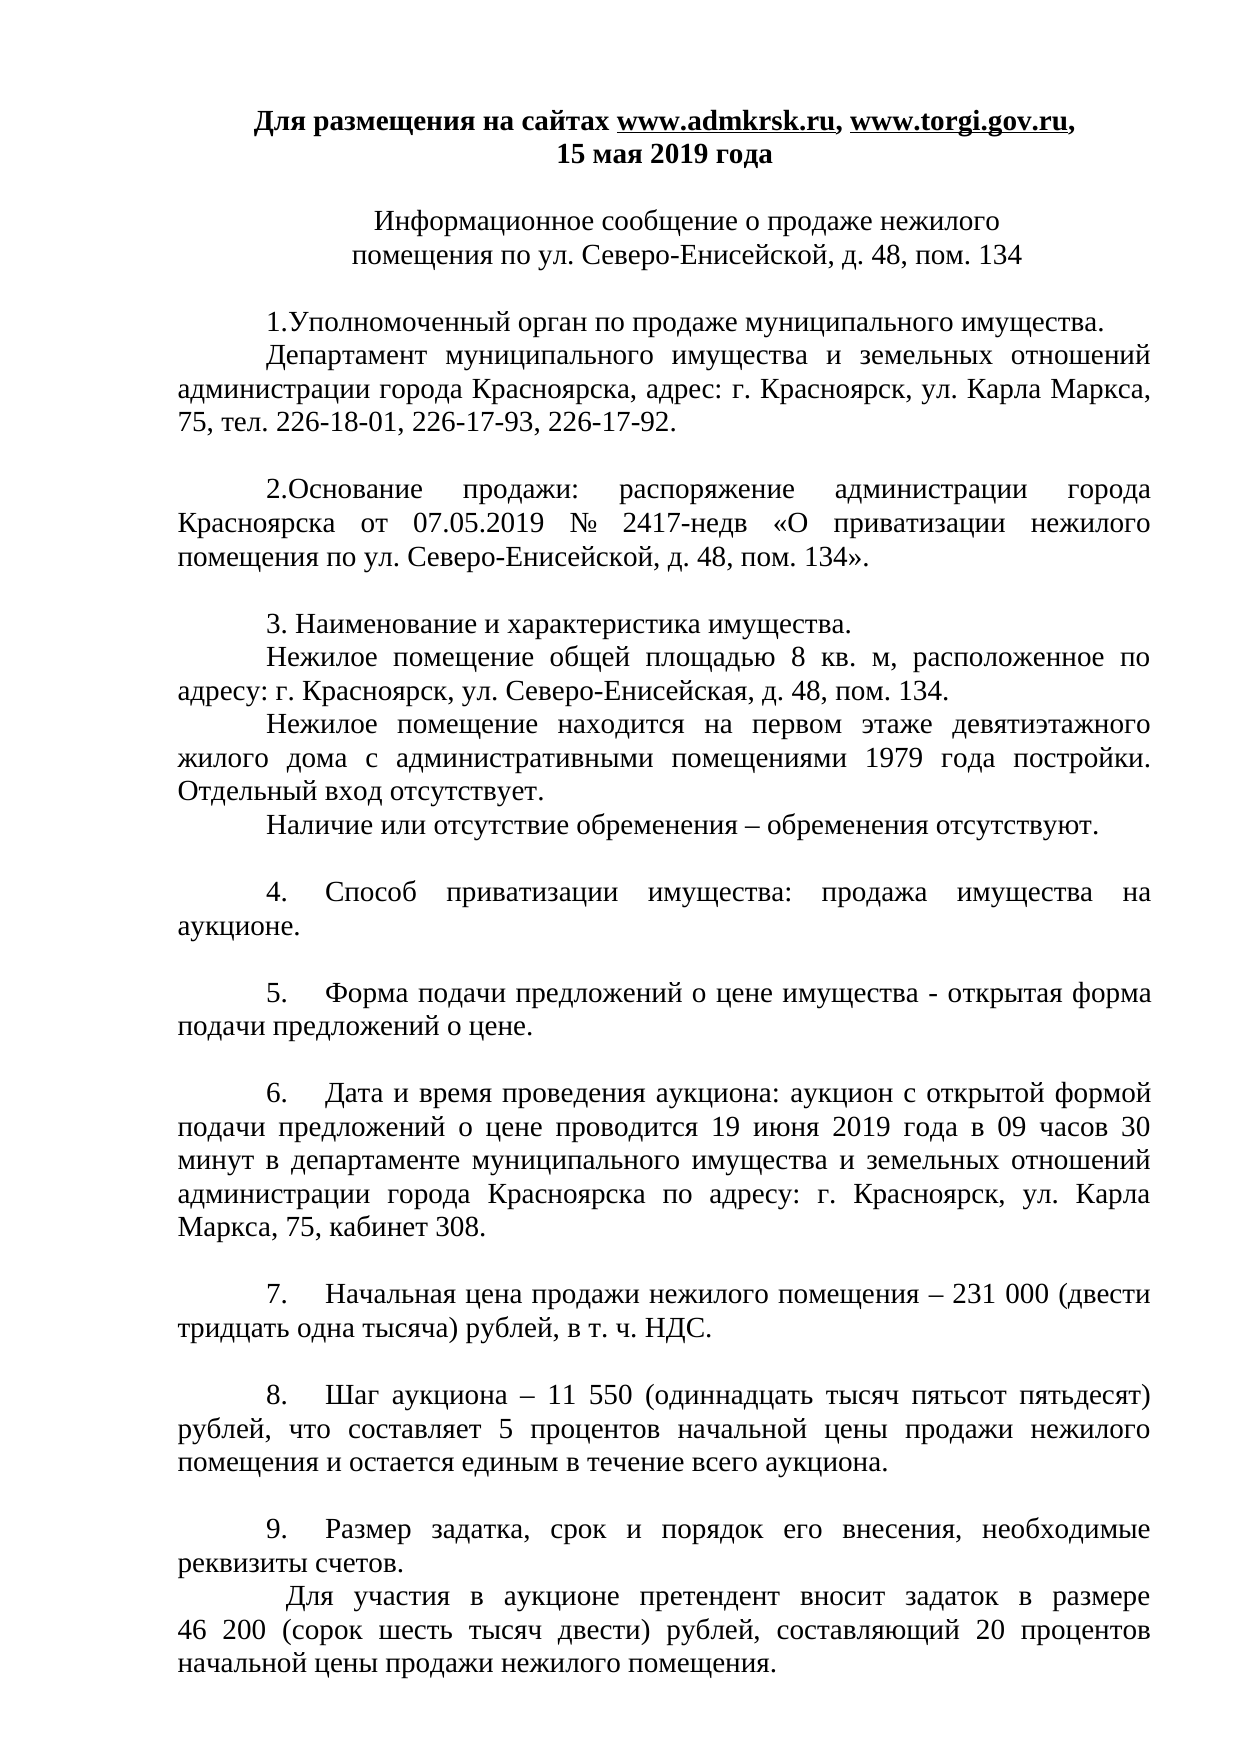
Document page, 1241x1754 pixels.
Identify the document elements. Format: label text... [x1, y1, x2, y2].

list Форма подачи предложений о цене имущества - открытая форма подачи предложений о цене. [177, 975, 1152, 1042]
list Уполномоченный орган по продаже муниципального имущества. [177, 304, 1152, 337]
text Нежилое помещение находится на первом этаже девятиэтажного жилого дома с административными помещениями 1979 года постройки. Отдельный вход отсутствует. [177, 706, 1152, 807]
list Способ приватизации имущества: продажа имущества на аукционе. [177, 874, 1152, 941]
text Наличие или отсутствие обременения – обременения отсутствуют. [177, 807, 1152, 841]
list Начальная цена продажи нежилого помещения – 231 000 (двести тридцать одна тысяча) рублей, в т. ч. НДС. [177, 1277, 1152, 1344]
subtitle Информационное сообщение о продаже нежилого [177, 203, 1152, 237]
subtitle помещения по ул. Северо-Енисейской, д. 48, пом. 134 [177, 237, 1152, 270]
list Основание продажи: распоряжение администрации города Красноярска от 07.05.2019 № 2417-недв «О приватизации нежилого помещения по ул. Северо-Енисейской, д. 48, пом. 134». [177, 472, 1152, 572]
text 3. Наименование и характеристика имущества. [177, 606, 1152, 639]
text Для участия в аукционе претендент вносит задаток в размере 46 200 (сорок шесть тысяч двести) рублей, составляющий 20 процентов начальной цены продажи нежилого помещения. [177, 1578, 1152, 1679]
list Размер задатка, срок и порядок его внесения, необходимые реквизиты счетов. [177, 1511, 1152, 1578]
list Дата и время проведения аукциона: аукцион с открытой формой подачи предложений о цене проводится 19 июня 2019 года в 09 часов 30 минут в департаменте муниципального имущества и земельных отношений администрации города Красноярска по адресу: г. Красноярск, ул. Карла Маркса, 75, кабинет 308. [177, 1075, 1152, 1243]
list Шаг аукциона – 11 550 (одиннадцать тысяч пятьсот пятьдесят) рублей, что составляет 5 процентов начальной цены продажи нежилого помещения и остается единым в течение всего аукциона. [177, 1377, 1152, 1478]
text Департамент муниципального имущества и земельных отношений администрации города Красноярска, адрес: г. Красноярск, ул. Карла Маркса, 75, тел. 226-18-01, 226-17-93, 226-17-92. [177, 337, 1152, 438]
text 15 мая 2019 года [177, 136, 1152, 170]
text Нежилое помещение общей площадью 8 кв. м, расположенное по адресу: г. Красноярск, ул. Северо-Енисейская, д. 48, пом. 134. [177, 639, 1152, 706]
text Для размещения на сайтах www.admkrsk.ru, www.torgi.gov.ru, [177, 103, 1152, 136]
